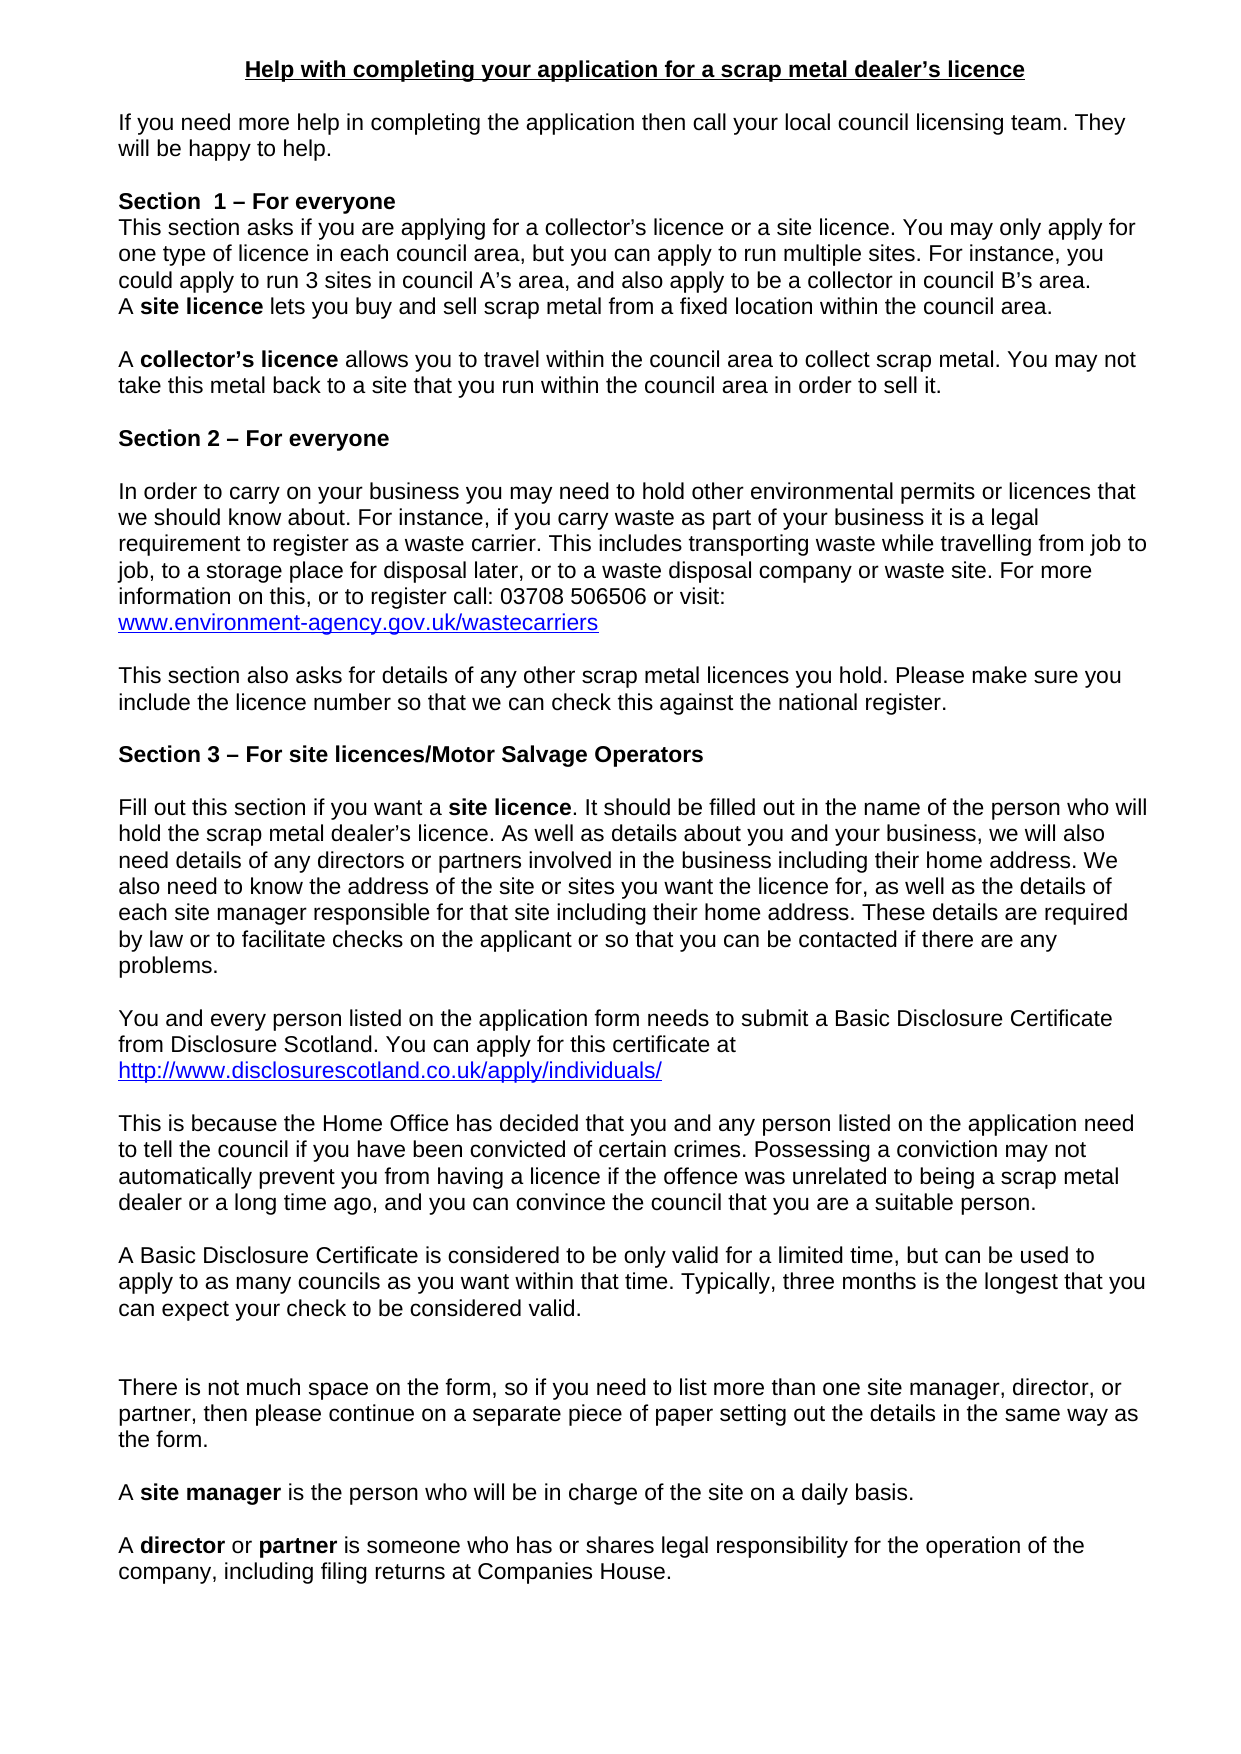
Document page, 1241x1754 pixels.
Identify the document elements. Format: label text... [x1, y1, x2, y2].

text You and every person listed on the application form needs to submit a Basic Disclosure Certificate from Disclosure Scotland. You can apply for this certificate at http://www.disclosurescotland.co.uk/apply/individuals/ [118, 1005, 1152, 1084]
text A site licence lets you buy and sell scrap metal from a fixed location within the council area. [118, 293, 1152, 319]
text A site manager is the person who will be in charge of the site on a daily basis. [118, 1479, 1152, 1505]
text Help with completing your application for a scrap metal dealer’s licence [118, 56, 1152, 82]
text If you need more help in completing the application then call your local council licensing team. They will be happy to help. [118, 109, 1152, 161]
text A collector’s licence allows you to travel within the council area to collect scrap metal. You may not take this metal back to a site that you run within the council area in order to sell it. [118, 346, 1152, 398]
text Fill out this section if you want a site licence. It should be filled out in the name of the person who will hold the scrap metal dealer’s licence. As well as details about you and your business, we will also need details of any directors or partners involved in the business including their home address. We also need to know the address of the site or sites you want the licence for, as well as the details of each site manager responsible for that site including their home address. These details are required by law or to facilitate checks on the applicant or so that you can be contacted if there are any problems. [118, 794, 1152, 978]
text Section 3 – For site licences/Motor Salvage Operators [118, 741, 1152, 767]
text This section asks if you are applying for a collector’s licence or a site licence. You may only apply for one type of licence in each council area, but you can apply to run multiple sites. For instance, you could apply to run 3 sites in council A’s area, and also apply to be a collector in council B’s area. [118, 214, 1152, 293]
text Section 2 – For everyone [118, 425, 1152, 451]
text Section 1 – For everyone [118, 188, 1152, 214]
text This section also asks for details of any other scrap metal licences you hold. Please make sure you include the licence number so that we can check this against the national register. [118, 662, 1152, 715]
text This is because the Home Office has decided that you and any person listed on the application need to tell the council if you have been convicted of certain crimes. Possessing a conviction may not automatically prevent you from having a licence if the offence was unrelated to being a scrap metal dealer or a long time ago, and you can convince the council that you are a suitable person. [118, 1110, 1152, 1216]
text There is not much space on the form, so if you need to list more than one site manager, director, or partner, then please continue on a separate piece of paper setting out the details in the same way as the form. [118, 1374, 1152, 1453]
text A director or partner is someone who has or shares legal responsibility for the operation of the company, including filing returns at Companies House. [118, 1532, 1152, 1584]
text In order to carry on your business you may need to hold other environmental permits or licences that we should know about. For instance, if you carry waste as part of your business it is a legal requirement to register as a waste carrier. This includes transporting waste while travelling from job to job, to a storage place for disposal later, or to a waste disposal company or waste site. For more information on this, or to register call: 03708 506506 or visit: www.environment-agency.gov.uk/wastecarriers [118, 478, 1152, 636]
text A Basic Disclosure Certificate is considered to be only valid for a limited time, but can be used to apply to as many councils as you want within that time. Typically, three months is the longest that you can expect your check to be considered valid. [118, 1242, 1152, 1321]
